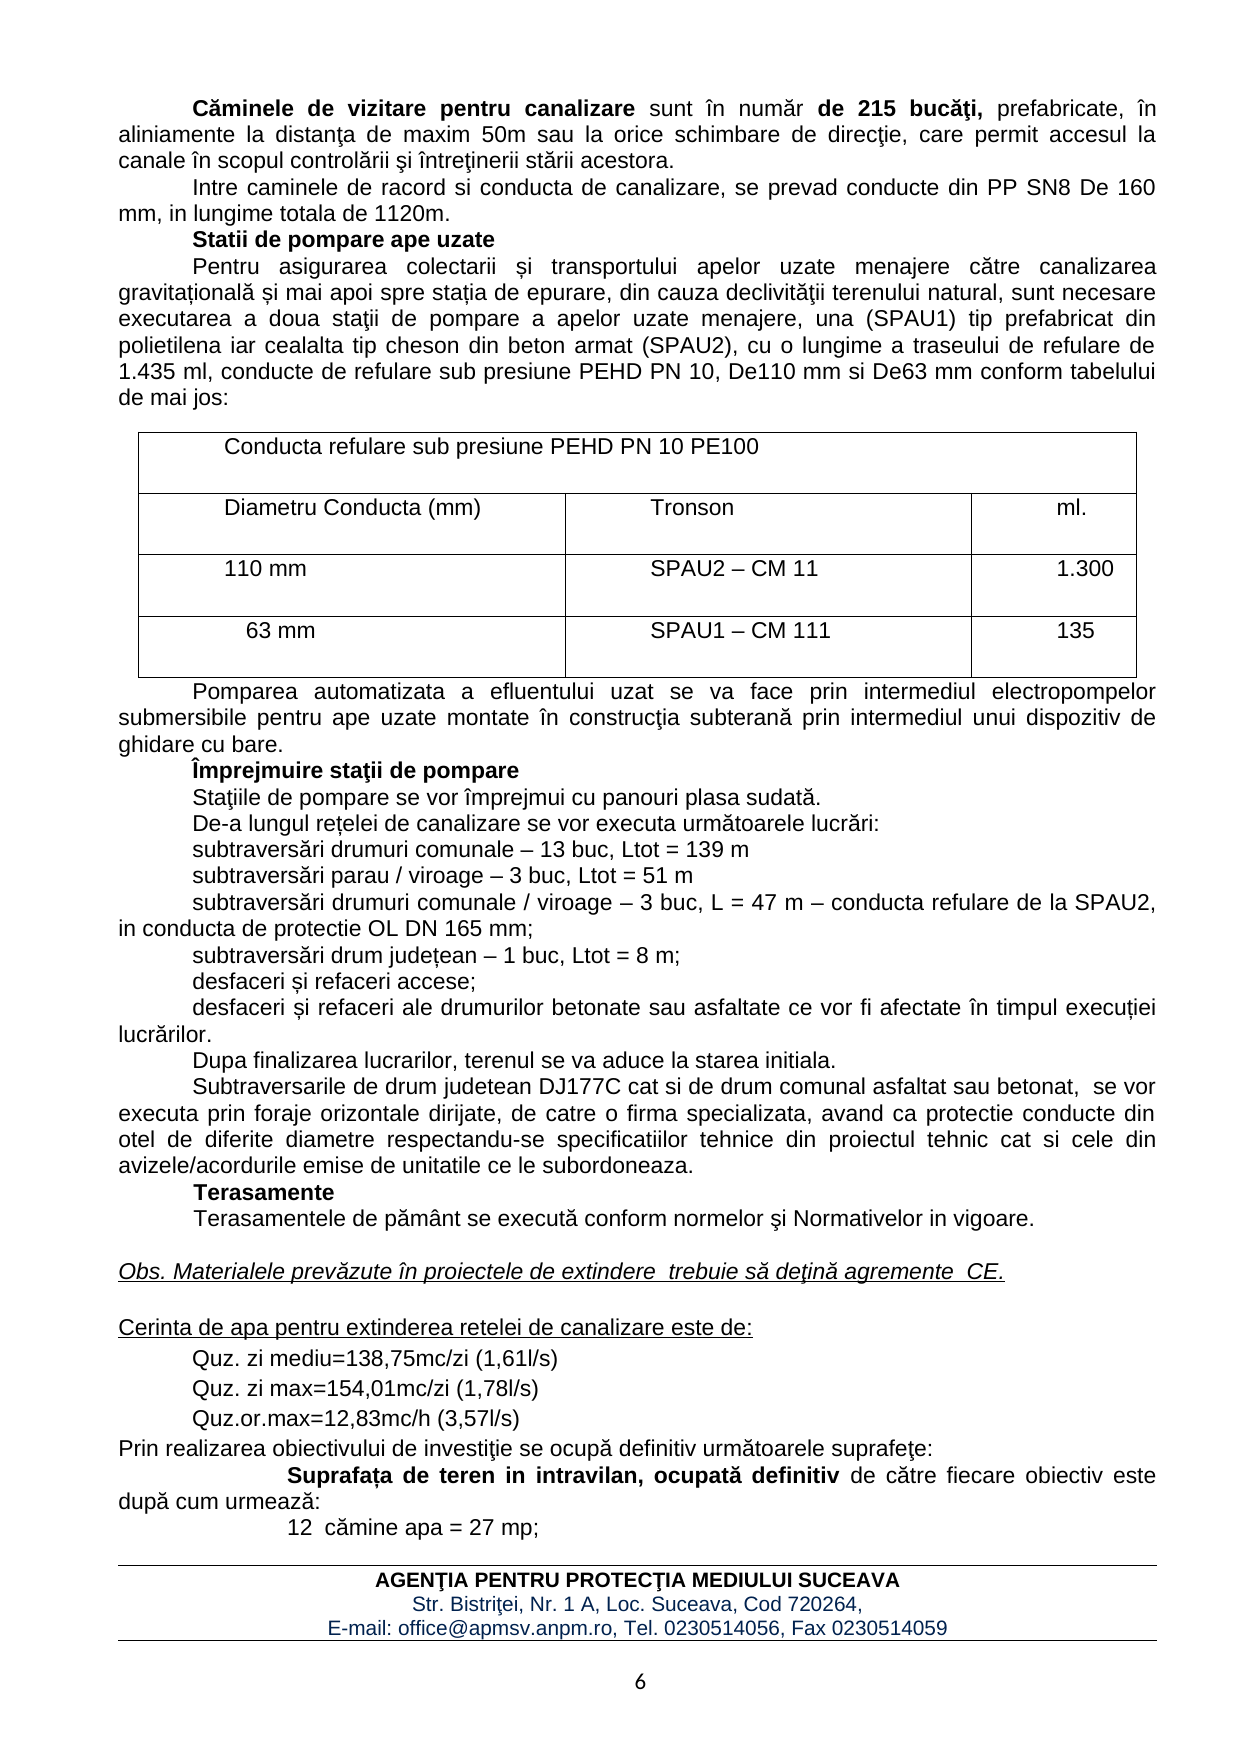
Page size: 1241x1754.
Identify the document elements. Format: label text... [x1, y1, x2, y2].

text Quz.or.max=12,83mc/h (3,57l/s) [118, 1405, 1157, 1431]
text Prin realizarea obiectivului de investiţie se ocupă definitiv următoarele suprafeţe: [118, 1435, 1157, 1462]
text Intre caminele de racord si conducta de canalizare, se prevad conducte din PP SN8 De 160 mm, in lungime totala de 1120m. [118, 173, 1157, 226]
table_cell 110 mm [139, 555, 565, 616]
text De-a lungul rețelei de canalizare se vor executa următoarele lucrări: [118, 810, 1157, 836]
table_cell ml. [972, 494, 1136, 554]
text Pomparea automatizata a efluentului uzat se va face prin intermediul electropompelor submersibile pentru ape uzate montate în construcţia subterană prin intermediul unui dispozitiv de ghidare cu bare. [118, 678, 1157, 757]
text subtraversări drum județean – 1 buc, Ltot = 8 m; [118, 942, 1157, 968]
table_cell Tronson [566, 494, 971, 554]
text subtraversări drumuri comunale – 13 buc, Ltot = 139 m [118, 836, 1157, 862]
table_cell 1.300 [972, 555, 1136, 616]
text subtraversări drumuri comunale / viroage – 3 buc, L = 47 m – conducta refulare de la SPAU2, in conducta de protectie OL DN 165 mm; [118, 889, 1157, 942]
text Suprafața de teren in intravilan, ocupată definitiv de către fiecare obiectiv este după cum urmează: [118, 1462, 1157, 1514]
text Terasamente [118, 1179, 1157, 1205]
table_cell Diametru Conducta (mm) [139, 494, 565, 554]
text Terasamentele de pământ se execută conform normelor şi Normativelor in vigoare. [118, 1205, 1157, 1231]
text Subtraversarile de drum judetean DJ177C cat si de drum comunal asfaltat sau betonat, se vor executa prin foraje orizontale dirijate, de catre o firma specializata, avand ca protectie conducte din otel de diferite diametre respectandu-se specificatiilor tehnice din proiectul tehnic cat si cele din avizele/acordurile emise de unitatile ce le subordoneaza. [118, 1073, 1157, 1179]
table_cell SPAU2 – CM 11 [566, 555, 971, 616]
text Căminele de vizitare pentru canalizare sunt în număr de 215 bucăţi, prefabricate, în aliniamente la distanţa de maxim 50m sau la orice schimbare de direcţie, care permit accesul la canale în scopul controlării şi întreţinerii stării acestora. [118, 94, 1157, 173]
text Obs. Materialele prevăzute în proiectele de extindere trebuie să deţină agremente CE. [118, 1258, 1157, 1284]
text Pentru asigurarea colectarii și transportului apelor uzate menajere către canalizarea gravitațională și mai apoi spre stația de epurare, din cauza declivităţii terenului natural, sunt necesare executarea a doua staţii de pompare a apelor uzate menajere, una (SPAU1) tip prefabricat din polietilena iar cealalta tip cheson din beton armat (SPAU2), cu o lungime a traseului de refulare de 1.435 ml, conducte de refulare sub presiune PEHD PN 10, De110 mm si De63 mm conform tabelului de mai jos: [118, 253, 1157, 411]
text Statii de pompare ape uzate [118, 226, 1157, 253]
table_cell 63 mm [139, 617, 565, 677]
text Staţiile de pompare se vor împrejmui cu panouri plasa sudată. [118, 783, 1157, 810]
table_cell SPAU1 – CM 111 [566, 617, 971, 677]
text Dupa finalizarea lucrarilor, terenul se va aduce la starea initiala. [118, 1047, 1157, 1073]
list cămine apa = 27 mp; [287, 1514, 1157, 1541]
text subtraversări parau / viroage – 3 buc, Ltot = 51 m [118, 862, 1157, 889]
text Quz. zi max=154,01mc/zi (1,78l/s) [118, 1375, 1157, 1401]
text Quz. zi mediu=138,75mc/zi (1,61l/s) [118, 1344, 1157, 1371]
text Cerinta de apa pentru extinderea retelei de canalizare este de: [118, 1314, 1157, 1341]
table_header Conducta refulare sub presiune PEHD PN 10 PE100 [139, 433, 1136, 493]
text desfaceri și refaceri accese; [118, 968, 1157, 994]
text Împrejmuire staţii de pompare [118, 757, 1157, 783]
text desfaceri și refaceri ale drumurilor betonate sau asfaltate ce vor fi afectate în timpul execuției lucrărilor. [118, 994, 1157, 1047]
table_cell 135 [972, 617, 1136, 677]
